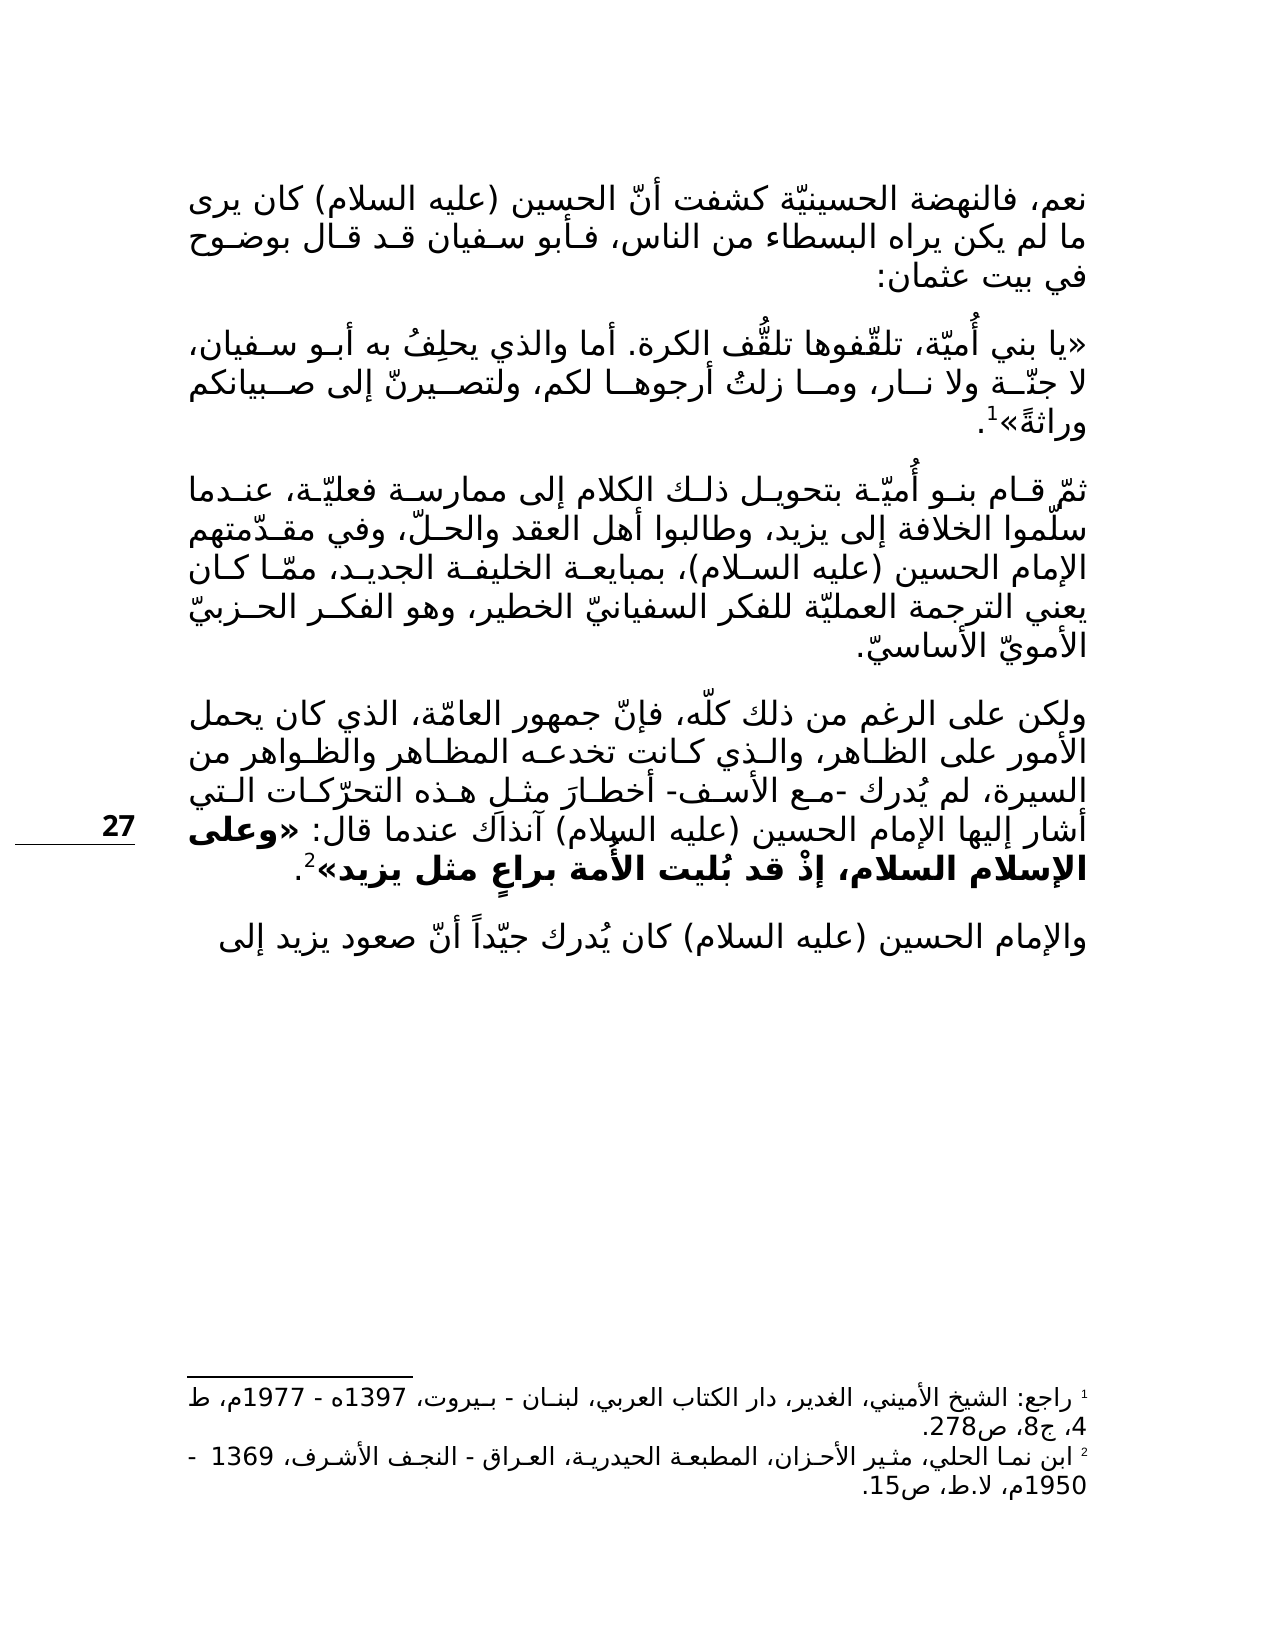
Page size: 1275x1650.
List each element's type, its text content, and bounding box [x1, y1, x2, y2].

text «يا بني أُميّة، تلقّفوها تلقُّف الكرة. أما والذي يحلِفُ به أبو سفيان، لا جنّة ولا نار، وما زلتُ أرجوها لكم، ولتصيرنّ إلى صبيانكم وراثةً». [187, 325, 1087, 441]
text ولكن على الرغم من ذلك كلّه، فإنّ جمهور العامّة، الذي كان يحمل الأمور على الظاهر، والذي كانت تخدعه المظاهر والظواهر من السيرة، لم يُدرك -مع الأسف- أخطارَ مثلِ هذه التحرّكات التي أشار إليها الإمام الحسين (عليه السلام) آنذاك عندما قال: «وعلى الإسلام السلام، إذْ قد بُليت الأُمة براعٍ مثل يزيد». [187, 694, 1087, 888]
text ثمّ قام بنو أُميّة بتحويل ذلك الكلام إلى ممارسة فعليّة، عندما سلّموا الخلافة إلى يزيد، وطالبوا أهل العقد والحلّ، وفي مقدّمتهم الإمام الحسين (عليه السلام)، بمبايعة الخليفة الجديد، ممّا كان يعني الترجمة العمليّة للفكر السفيانيّ الخطير، وهو الفكر الحزبيّ الأمويّ الأساسيّ. [187, 471, 1087, 665]
text نعم، فالنهضة الحسينيّة كشفت أنّ الحسين (عليه السلام) كان يرى ما لم يكن يراه البسطاء من الناس، فأبو سفيان قد قال بوضوح في بيت عثمان: [187, 179, 1087, 296]
text والإمام الحسين (عليه السلام) كان يُدرك جيّداً أنّ صعود يزيد إلى [187, 917, 1087, 956]
